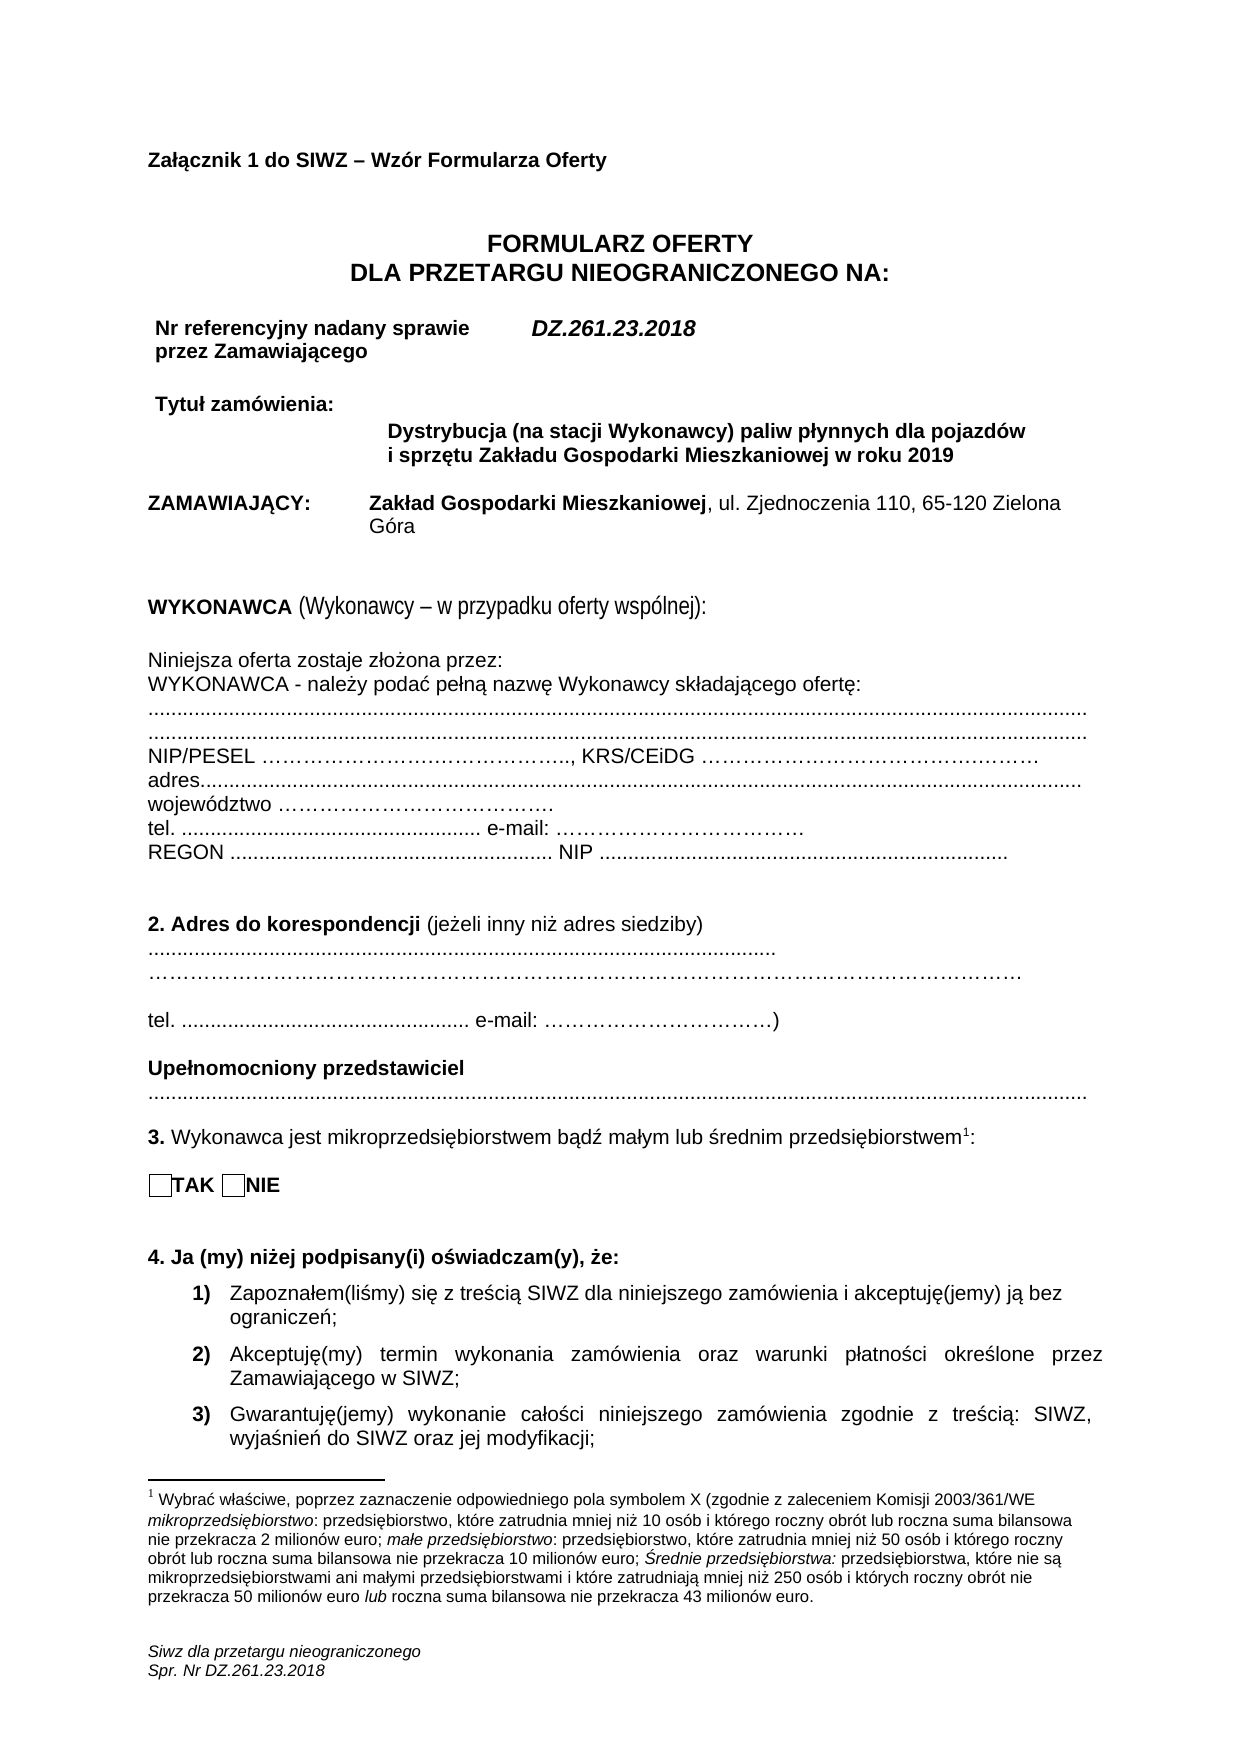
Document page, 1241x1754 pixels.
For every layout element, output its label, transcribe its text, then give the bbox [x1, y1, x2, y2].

text tel. .................................................. e-mail: ……………………………) [148, 1008, 1092, 1032]
list Gwarantuję(jemy) wykonanie całości niniejszego zamówienia zgodnie z treścią: SIWZ, wyjaśnień do SIWZ oraz jej modyfikacji; [192, 1402, 1092, 1450]
table_header Nr referencyjny nadany sprawie przez Zamawiającego [148, 315, 524, 392]
text ……………………………………………………………………………………………………………… [148, 960, 1092, 984]
text TAK NIE [148, 1173, 1092, 1197]
list Zapoznałem(liśmy) się z treścią SIWZ dla niniejszego zamówienia i akceptuję(jemy) ją bez ograniczeń; [192, 1281, 1104, 1329]
subtitle Załącznik 1 do SIWZ – Wzór Formularza Oferty [148, 148, 1092, 172]
text ................................................................................................................................................................... [148, 1079, 1092, 1103]
text 3. Wykonawca jest mikroprzedsiębiorstwem bądź małym lub średnim przedsiębiorstwem: [148, 1125, 1092, 1149]
list Akceptuję(my) termin wykonania zamówienia oraz warunki płatności określone przez Zamawiającego w SIWZ; [192, 1342, 1104, 1389]
text REGON ........................................................ NIP ....................................................................... [148, 840, 1092, 864]
text ................................................................................................................................................................... [148, 720, 1092, 744]
text 2. Adres do korespondencji (jeżeli inny niż adres siedziby) ............................................................................................................. [148, 912, 1092, 960]
text DLA PRZETARGU NIEOGRANICZONEGO NA: [148, 258, 1092, 287]
text ................................................................................................................................................................... [148, 696, 1092, 720]
table_cell Tytuł zamówienia: [148, 392, 380, 466]
text Upełnomocniony przedstawiciel [148, 1056, 1092, 1079]
text adres......................................................................................................................................................... [148, 768, 1092, 792]
text Niniejsza oferta zostaje złożona przez: [148, 648, 1092, 672]
table_header DZ.261.23.2018 [524, 315, 1093, 392]
table_cell Dystrybucja (na stacji Wykonawcy) paliw płynnych dla pojazdów i sprzętu Zakładu Gospodarki Mieszkaniowej w roku 2019 [380, 392, 1093, 466]
text tel. .................................................... e-mail: ……………………………… [148, 816, 1092, 840]
text WYKONAWCA (Wykonawcy – w przypadku oferty wspólnej): [148, 591, 1092, 619]
subtitle FORMULARZ OFERTY [148, 229, 1092, 258]
text ZAMAWIAJĄCY: Zakład Gospodarki Mieszkaniowej, ul. Zjednoczenia 110, 65-120 Zielona Góra [148, 490, 1092, 538]
text WYKONAWCA - należy podać pełną nazwę Wykonawcy składającego ofertę: [148, 672, 1092, 696]
text 4. Ja (my) niżej podpisany(i) oświadczam(y), że: [148, 1245, 1092, 1269]
text NIP/PESEL …………………….……………….., KRS/CEiDG ………………………………….……… [148, 744, 1092, 768]
text województwo …………………………………. [148, 792, 1092, 816]
